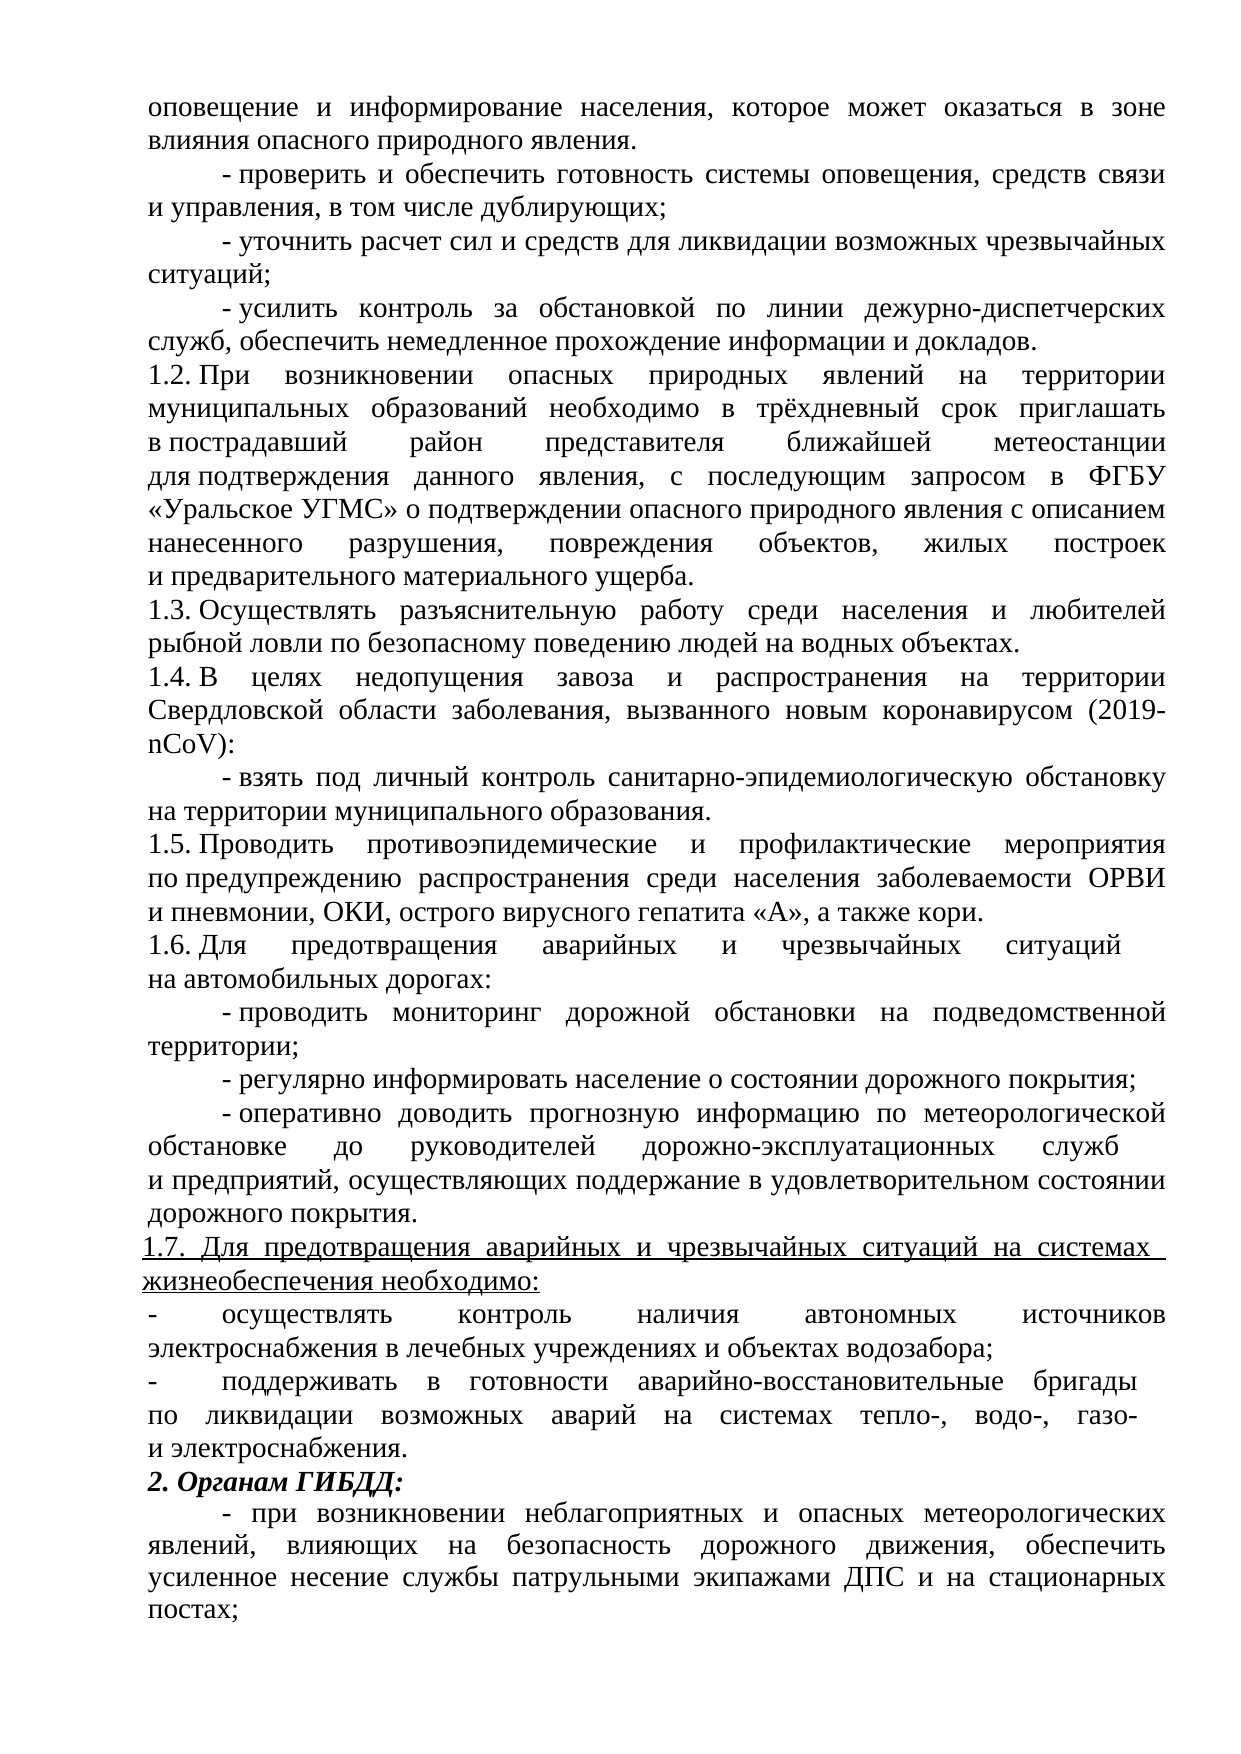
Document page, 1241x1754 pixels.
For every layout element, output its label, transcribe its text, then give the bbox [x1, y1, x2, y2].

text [148, 89, 1167, 156]
text - уточнить расчет сил и средств для ликвидации возможных чрезвычайных ситуаций; [148, 223, 1167, 290]
text - взять под личный контроль санитарно-эпидемиологическую обстановку на территории муниципального образования. [148, 759, 1167, 827]
text - при возникновении неблагоприятных и опасных метеорологических явлений, влияющих на безопасность дорожного движения, обеспечить усиленное несение службы патрульными экипажами ДПС и на стационарных постах; [148, 1497, 1167, 1625]
text - проводить мониторинг дорожной обстановки на подведомственной территории; [148, 994, 1167, 1061]
text 1.5. Проводить противоэпидемические и профилактические мероприятия по предупреждению распространения среди населения заболеваемости ОРВИ и пневмонии, ОКИ, острого вирусного гепатита «А», а также кори. [148, 827, 1167, 927]
text - усилить контроль за обстановкой по линии дежурно-диспетчерских служб, обеспечить немедленное прохождение информации и докладов. [148, 290, 1167, 357]
text - регулярно информировать население о состоянии дорожного покрытия; [148, 1061, 1167, 1095]
text - оперативно доводить прогнозную информацию по метеорологической обстановке до руководителей дорожно-эксплуатационных служб и предприятий, осуществляющих поддержание в удовлетворительном состоянии дорожного покрытия. [148, 1095, 1167, 1229]
text - осуществлять контроль наличия автономных источников электроснабжения в лечебных учреждениях и объектах водозабора; [148, 1296, 1167, 1363]
text - проверить и обеспечить готовность системы оповещения, средств связи и управления, в том числе дублирующих; [148, 156, 1167, 223]
text 1.6. Для предотвращения аварийных и чрезвычайных ситуаций на автомобильных дорогах: [148, 927, 1167, 994]
text 1.2. При возникновении опасных природных явлений на территории муниципальных образований необходимо в трёхдневный срок приглашать в пострадавший район представителя ближайшей метеостанции для подтверждения данного явления, с последующим запросом в ФГБУ «Уральское УГМС» о подтверждении опасного природного явления с описанием нанесенного разрушения, повреждения объектов, жилых построек и предварительного материального ущерба. [148, 357, 1167, 592]
text - поддерживать в готовности аварийно-восстановительные бригады по ликвидации возможных аварий на системах тепло-, водо-, газо- и электроснабжения. [148, 1363, 1167, 1464]
text 2. Органам ГИБДД: [148, 1464, 1167, 1497]
text 1.7. Для предотвращения аварийных и чрезвычайных ситуаций на системах жизнеобеспечения необходимо: [142, 1229, 1167, 1296]
text 1.4. В целях недопущения завоза и распространения на территории Свердловской области заболевания, вызванного новым коронавирусом (2019-nCoV): [148, 659, 1167, 759]
text 1.3. Осуществлять разъяснительную работу среди населения и любителей рыбной ловли по безопасному поведению людей на водных объектах. [148, 592, 1167, 659]
